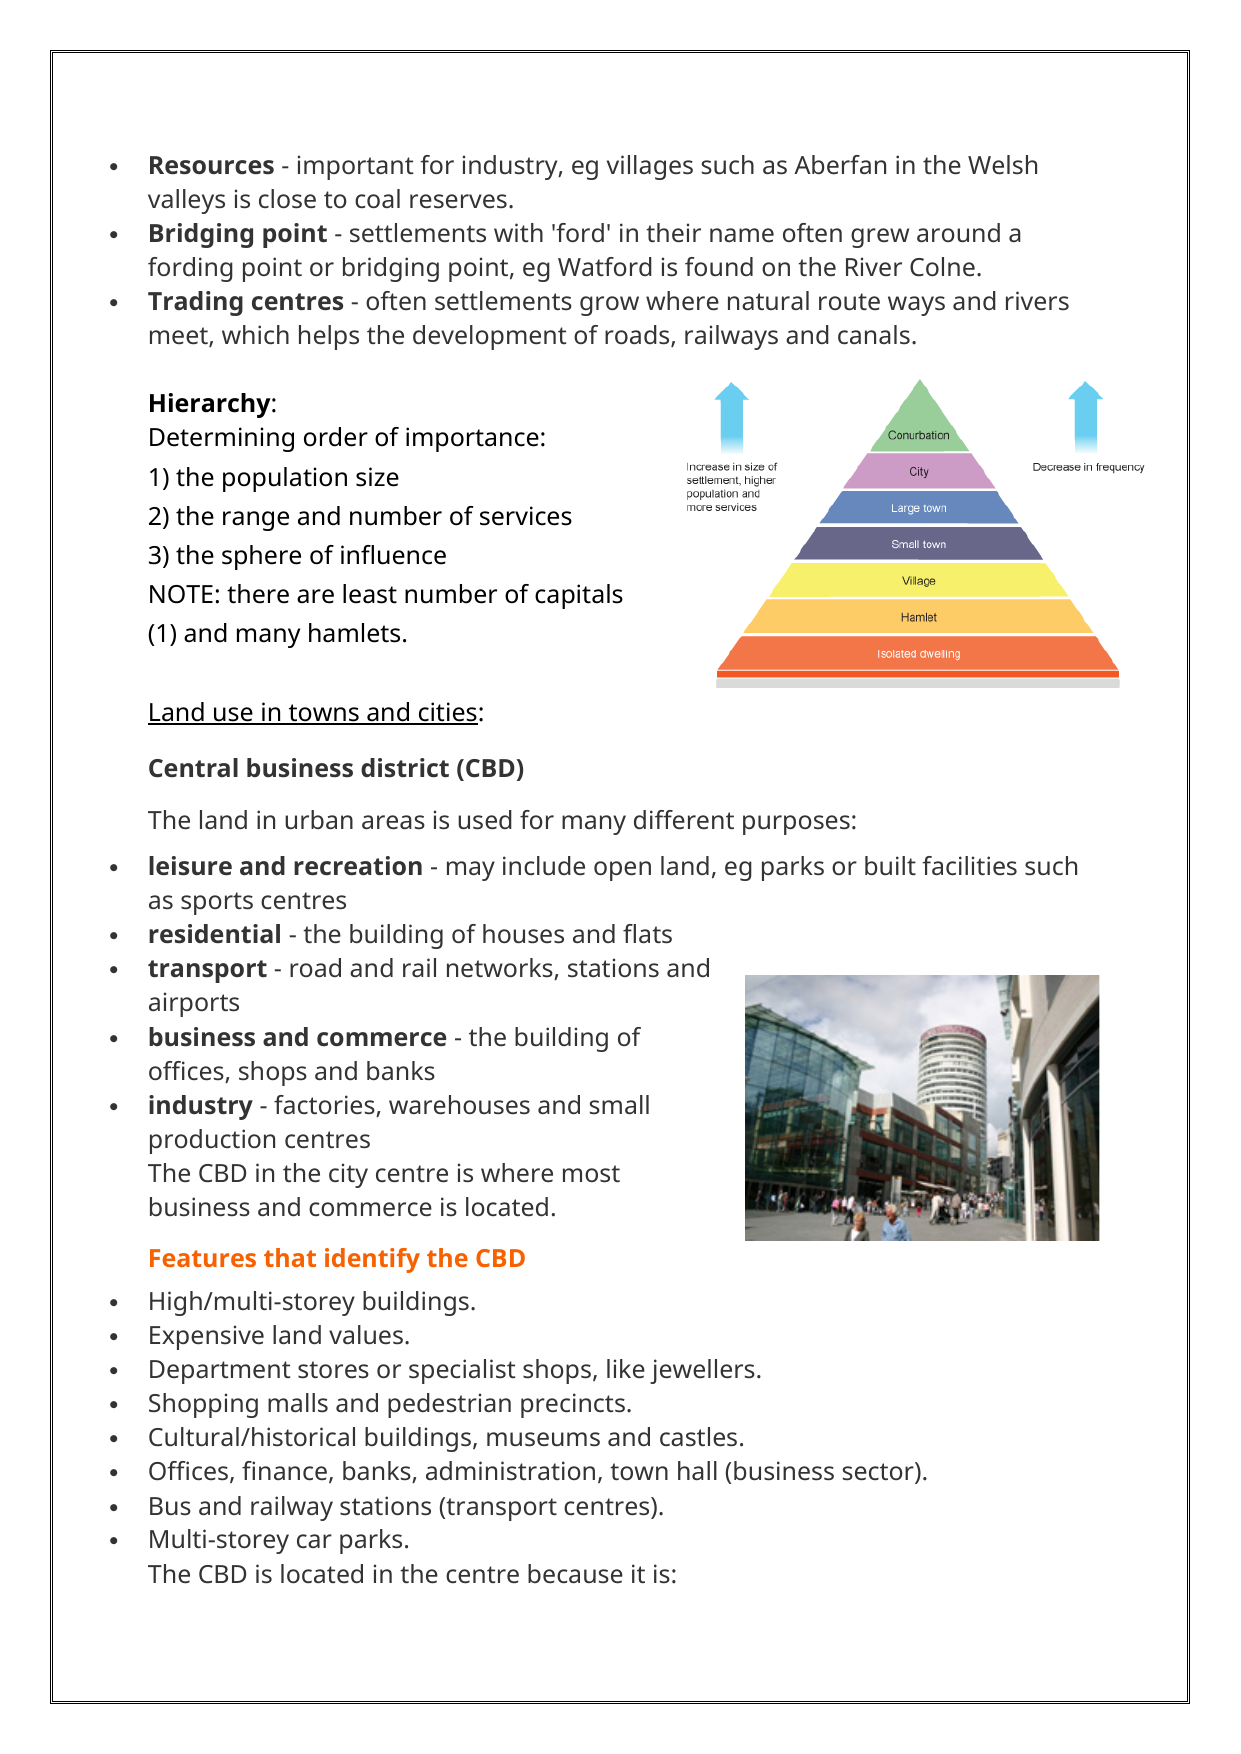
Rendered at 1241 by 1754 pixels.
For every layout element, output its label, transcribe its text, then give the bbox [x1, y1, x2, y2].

list Resources - important for industry, eg villages such as Aberfan in the Welsh valleys is close to coal reserves. [110, 148, 1093, 216]
text The land in urban areas is used for many different purposes: [148, 802, 1093, 836]
text 3) the sphere of influence [148, 538, 659, 572]
list Department stores or specialist shops, like jewellers. [110, 1352, 1093, 1386]
text 1) the population size [148, 459, 659, 493]
picture [659, 360, 1169, 703]
list leisure and recreation - may include open land, eg parks or built facilities such as sports centres [110, 849, 1093, 917]
list industry - factories, warehouses and small production centres [110, 1087, 745, 1155]
list Offices, finance, banks, administration, town hall (business sector). [110, 1454, 1093, 1488]
text Hierarchy: [148, 386, 659, 420]
text Determining order of importance: [148, 420, 659, 454]
text The CBD in the city centre is where most business and commerce is located. [148, 1155, 745, 1223]
list Cultural/historical buildings, museums and castles. [110, 1420, 1093, 1454]
list Bridging point - settlements with 'ford' in their name often grew around a fording point or bridging point, eg Watford is found on the River Colne. [110, 216, 1093, 284]
list High/multi-storey buildings. [110, 1284, 1093, 1318]
list Bus and railway stations (transport centres). [110, 1488, 1093, 1522]
list residential - the building of houses and flats [110, 917, 1093, 951]
subtitle Features that identify the CBD [148, 1241, 1093, 1275]
picture [745, 975, 1100, 1241]
text NOTE: there are least number of capitals (1) and many hamlets. [148, 577, 659, 650]
list business and commerce - the building of offices, shops and banks [110, 1019, 745, 1087]
list transport - road and rail networks, stations and airports [110, 951, 1093, 1019]
text The CBD is located in the centre because it is: [148, 1556, 1093, 1590]
text Land use in towns and cities: [148, 694, 1093, 728]
subtitle Central business district (CBD) [148, 751, 1093, 785]
text 2) the range and number of services [148, 498, 659, 532]
list Shopping malls and pedestrian precincts. [110, 1386, 1093, 1420]
list Trading centres - often settlements grow where natural route ways and rivers meet, which helps the development of roads, railways and canals. [110, 284, 1093, 352]
list Multi-storey car parks. [110, 1522, 1093, 1556]
list Expensive land values. [110, 1318, 1093, 1352]
